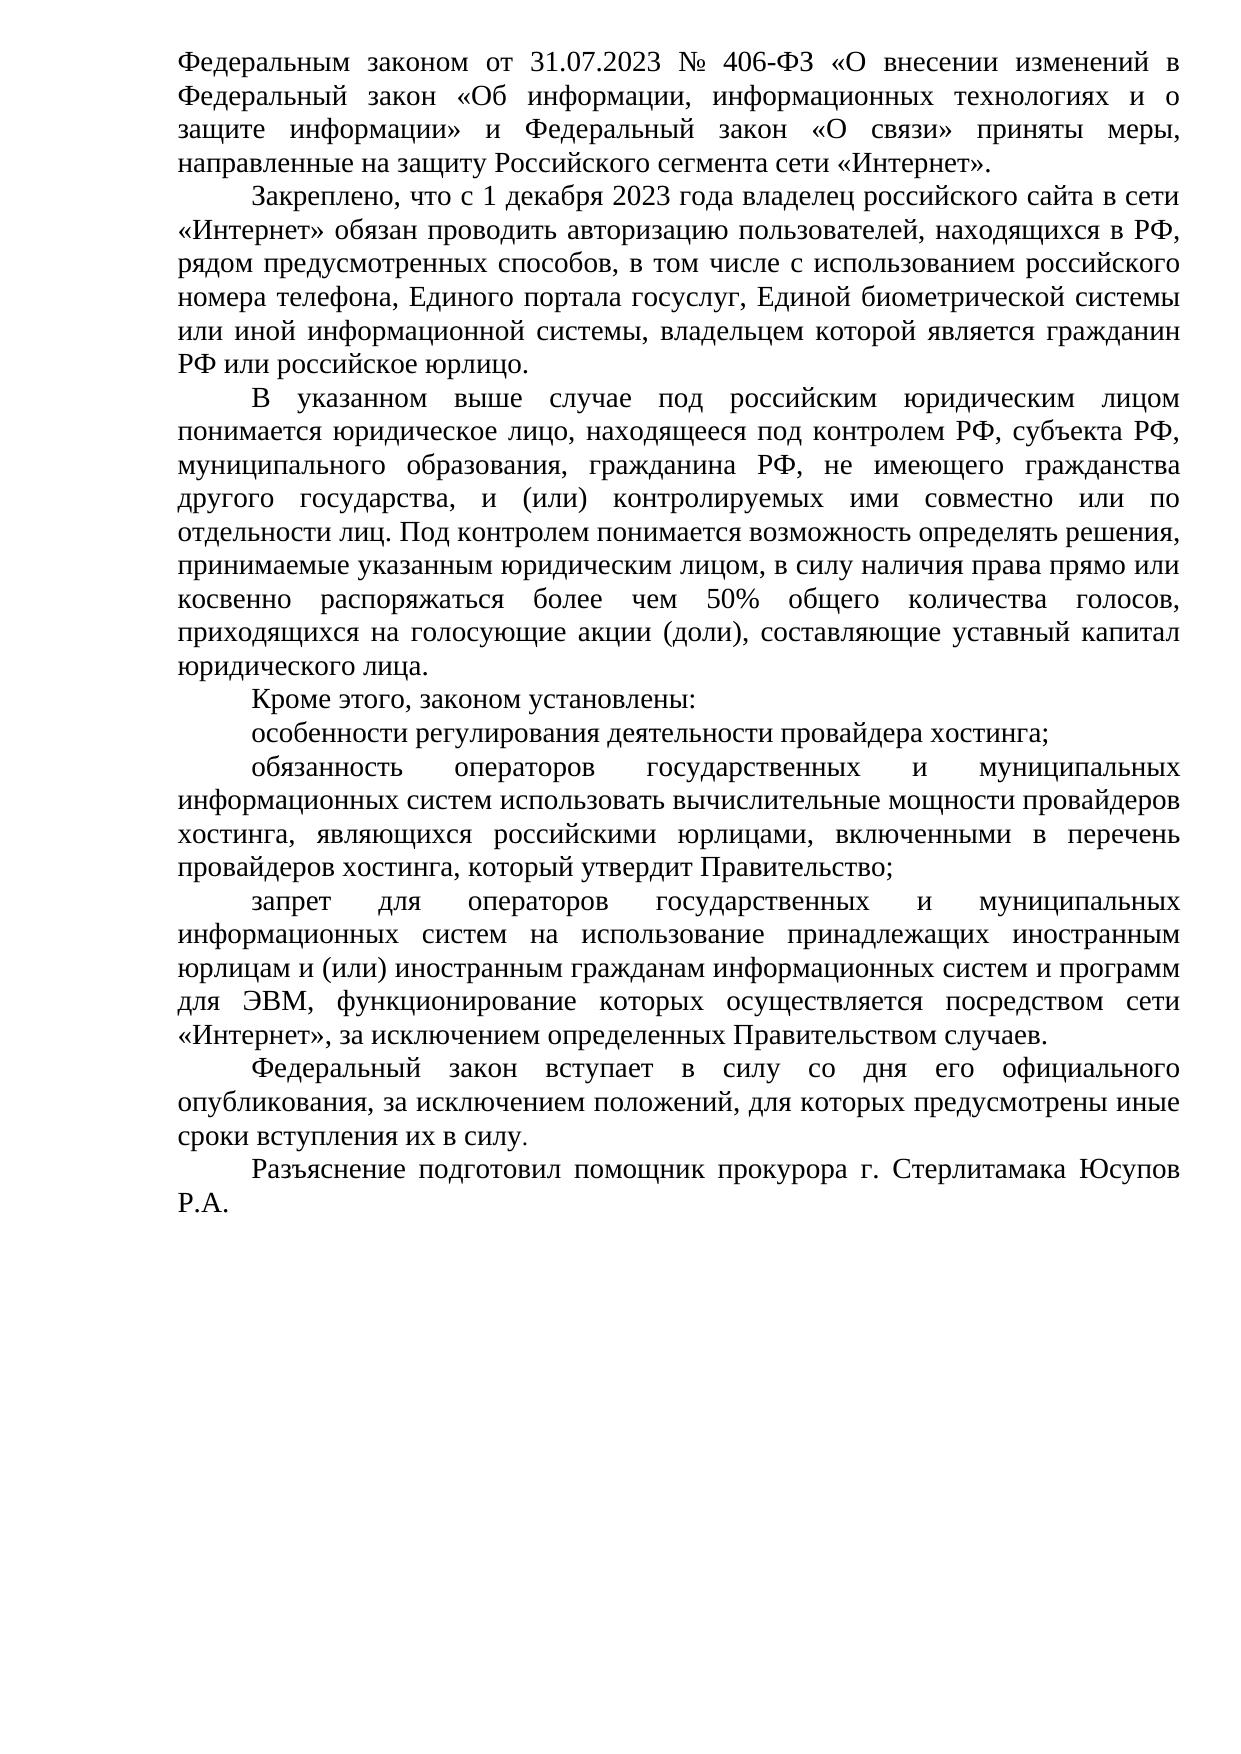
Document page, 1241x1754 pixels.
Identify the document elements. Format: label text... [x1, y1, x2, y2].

table_header Федеральным законом от 31.07.2023 № 406-ФЗ «О внесении изменений в Федеральный закон «Об информации, информационных технологиях и о защите информации» и Федеральный закон «О связи» приняты меры, направленные на защиту Российского сегмента сети «Интернет». [177, 44, 1181, 178]
text запрет для операторов государственных и муниципальных информационных систем на использование принадлежащих иностранным юрлицам и (или) иностранным гражданам информационных систем и программ для ЭВМ, функционирование которых осуществляется посредством сети «Интернет», за исключением определенных Правительством случаев. [177, 883, 1181, 1051]
text В указанном выше случае под российским юридическим лицом понимается юридическое лицо, находящееся под контролем РФ, субъекта РФ, муниципального образования, гражданина РФ, не имеющего гражданства другого государства, и (или) контролируемых ими совместно или по отдельности лиц. Под контролем понимается возможность определять решения, принимаемые указанным юридическим лицом, в силу наличия права прямо или косвенно распоряжаться более чем 50% общего количества голосов, приходящихся на голосующие акции (доли), составляющие уставный капитал юридического лица. [177, 380, 1181, 682]
text Кроме этого, законом установлены: [177, 682, 1181, 715]
text Разъяснение подготовил помощник прокурора г. Стерлитамака Юсупов Р.А. [177, 1151, 1181, 1218]
text особенности регулирования деятельности провайдера хостинга; [177, 715, 1181, 749]
text Федеральный закон вступает в силу со дня его официального опубликования, за исключением положений, для которых предусмотрены иные сроки вступления их в силу. [177, 1051, 1181, 1151]
text обязанность операторов государственных и муниципальных информационных систем использовать вычислительные мощности провайдеров хостинга, являющихся российскими юрлицами, включенными в перечень провайдеров хостинга, который утвердит Правительство; [177, 749, 1181, 883]
text Закреплено, что с 1 декабря 2023 года владелец российского сайта в сети «Интернет» обязан проводить авторизацию пользователей, находящихся в РФ, рядом предусмотренных способов, в том числе с использованием российского номера телефона, Единого портала госуслуг, Единой биометрической системы или иной информационной системы, владельцем которой является гражданин РФ или российское юрлицо. [177, 178, 1181, 380]
